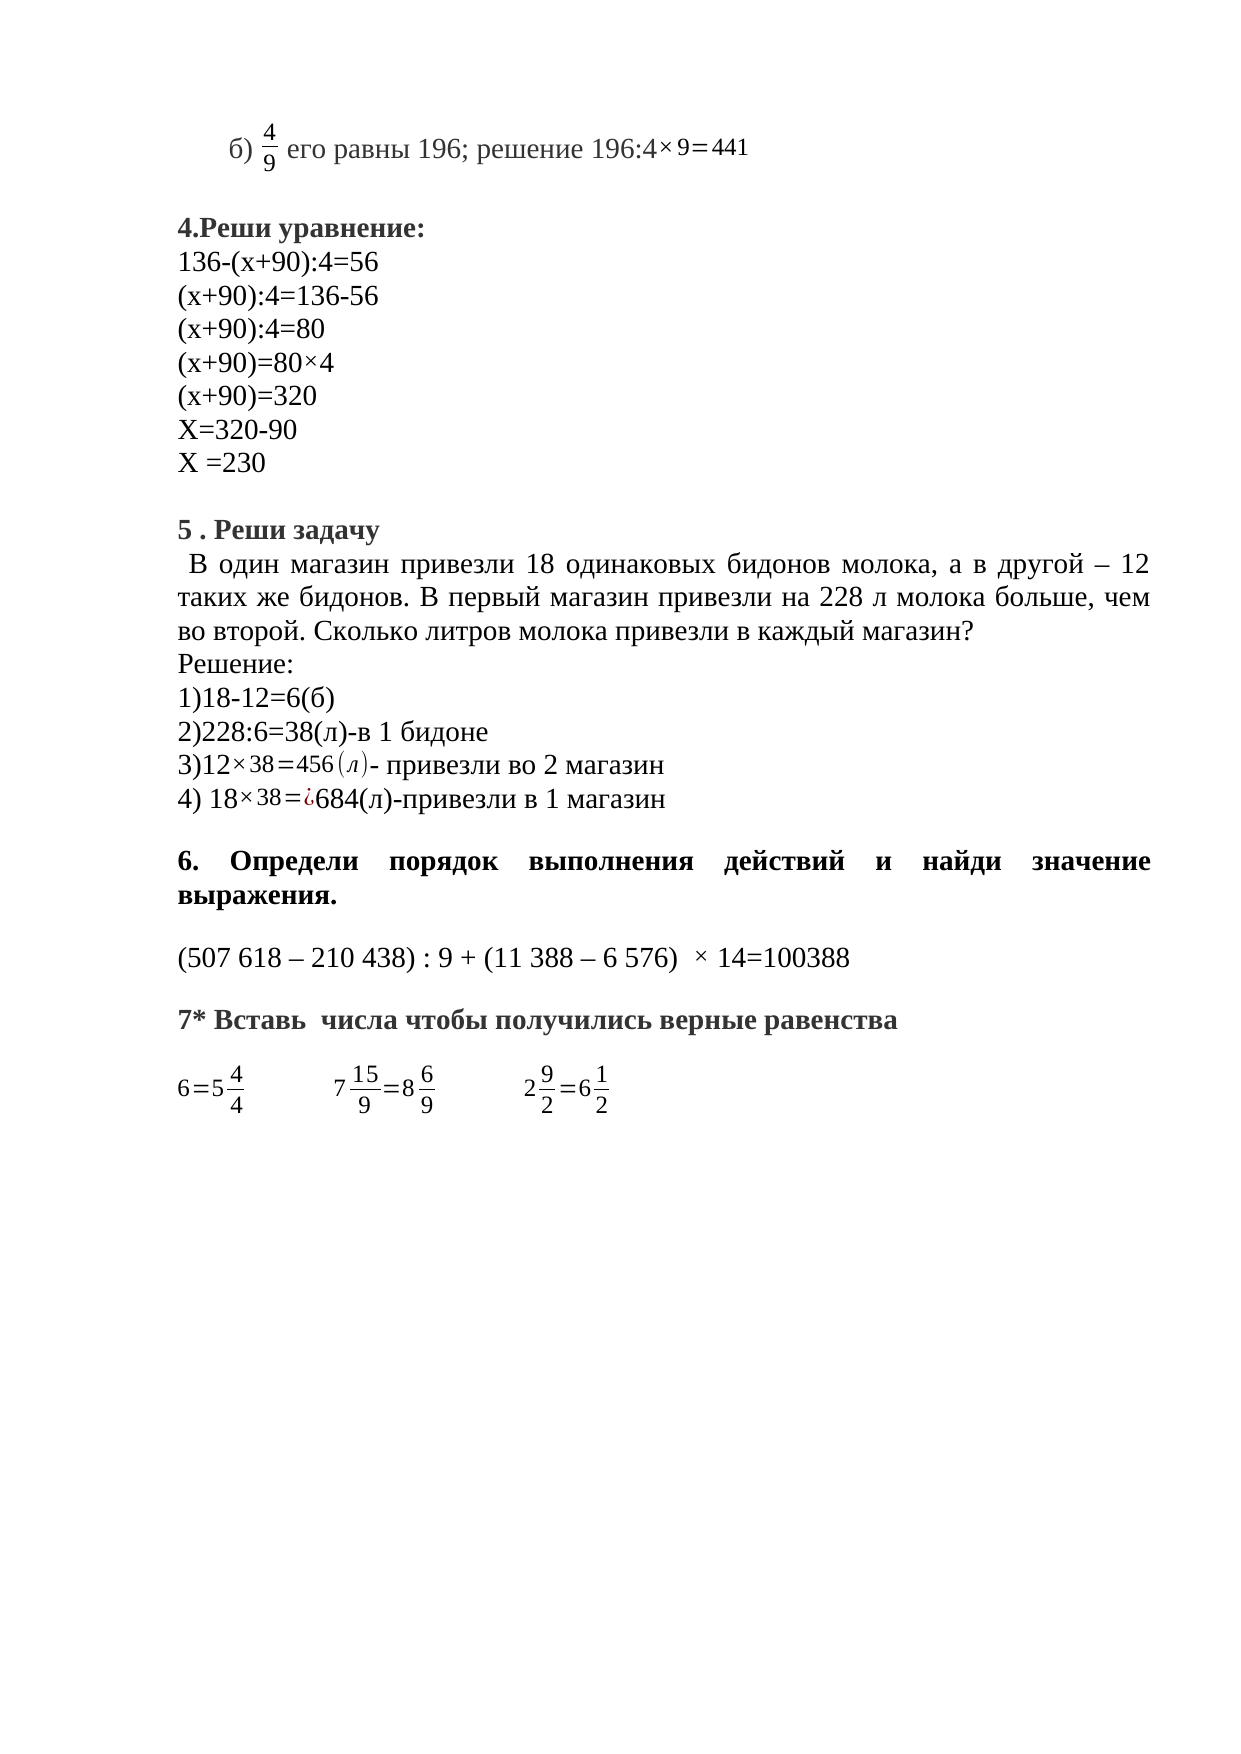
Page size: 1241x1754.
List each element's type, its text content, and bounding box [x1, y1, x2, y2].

text 4) 18684(л)-привезли в 1 магазин [177, 781, 1152, 814]
text (507 618 – 210 438) : 9 + (11 388 – 6 576) 14=100388 [177, 940, 1152, 973]
text 1)18-12=6(б) [177, 680, 1152, 714]
text Решение: [177, 647, 1152, 680]
text 7* Вставь числа чтобы получились верные равенства [177, 1002, 1152, 1036]
text (х+90)=804 [177, 345, 1152, 378]
text (х+90)=320 [177, 378, 1152, 412]
text 4.Реши уравнение: [177, 211, 1152, 244]
text В один магазин привезли 18 одинаковых бидонов молока, а в другой – 12 таких же бидонов. В первый магазин привезли на молока больше, чем во второй. Сколько литров молока привезли в каждый магазин? [177, 546, 1152, 647]
text 136-(х+90):4=56 [177, 244, 1152, 278]
text Х=320-90 [177, 412, 1152, 445]
text 3)12- привезли во 2 магазин [177, 747, 1152, 781]
text 5 . Реши задачу [177, 512, 1152, 546]
text 2)228:6=38(л)-в 1 бидоне [177, 714, 1152, 747]
text б) его равны 196; решение 196:4 [177, 118, 1152, 177]
text (х+90):4=80 [177, 311, 1152, 345]
text (х+90):4=136-56 [177, 278, 1152, 311]
text 6. Определи порядок выполнения действий и найди значение выражения. [177, 843, 1152, 911]
text Х =230 [177, 445, 1152, 479]
